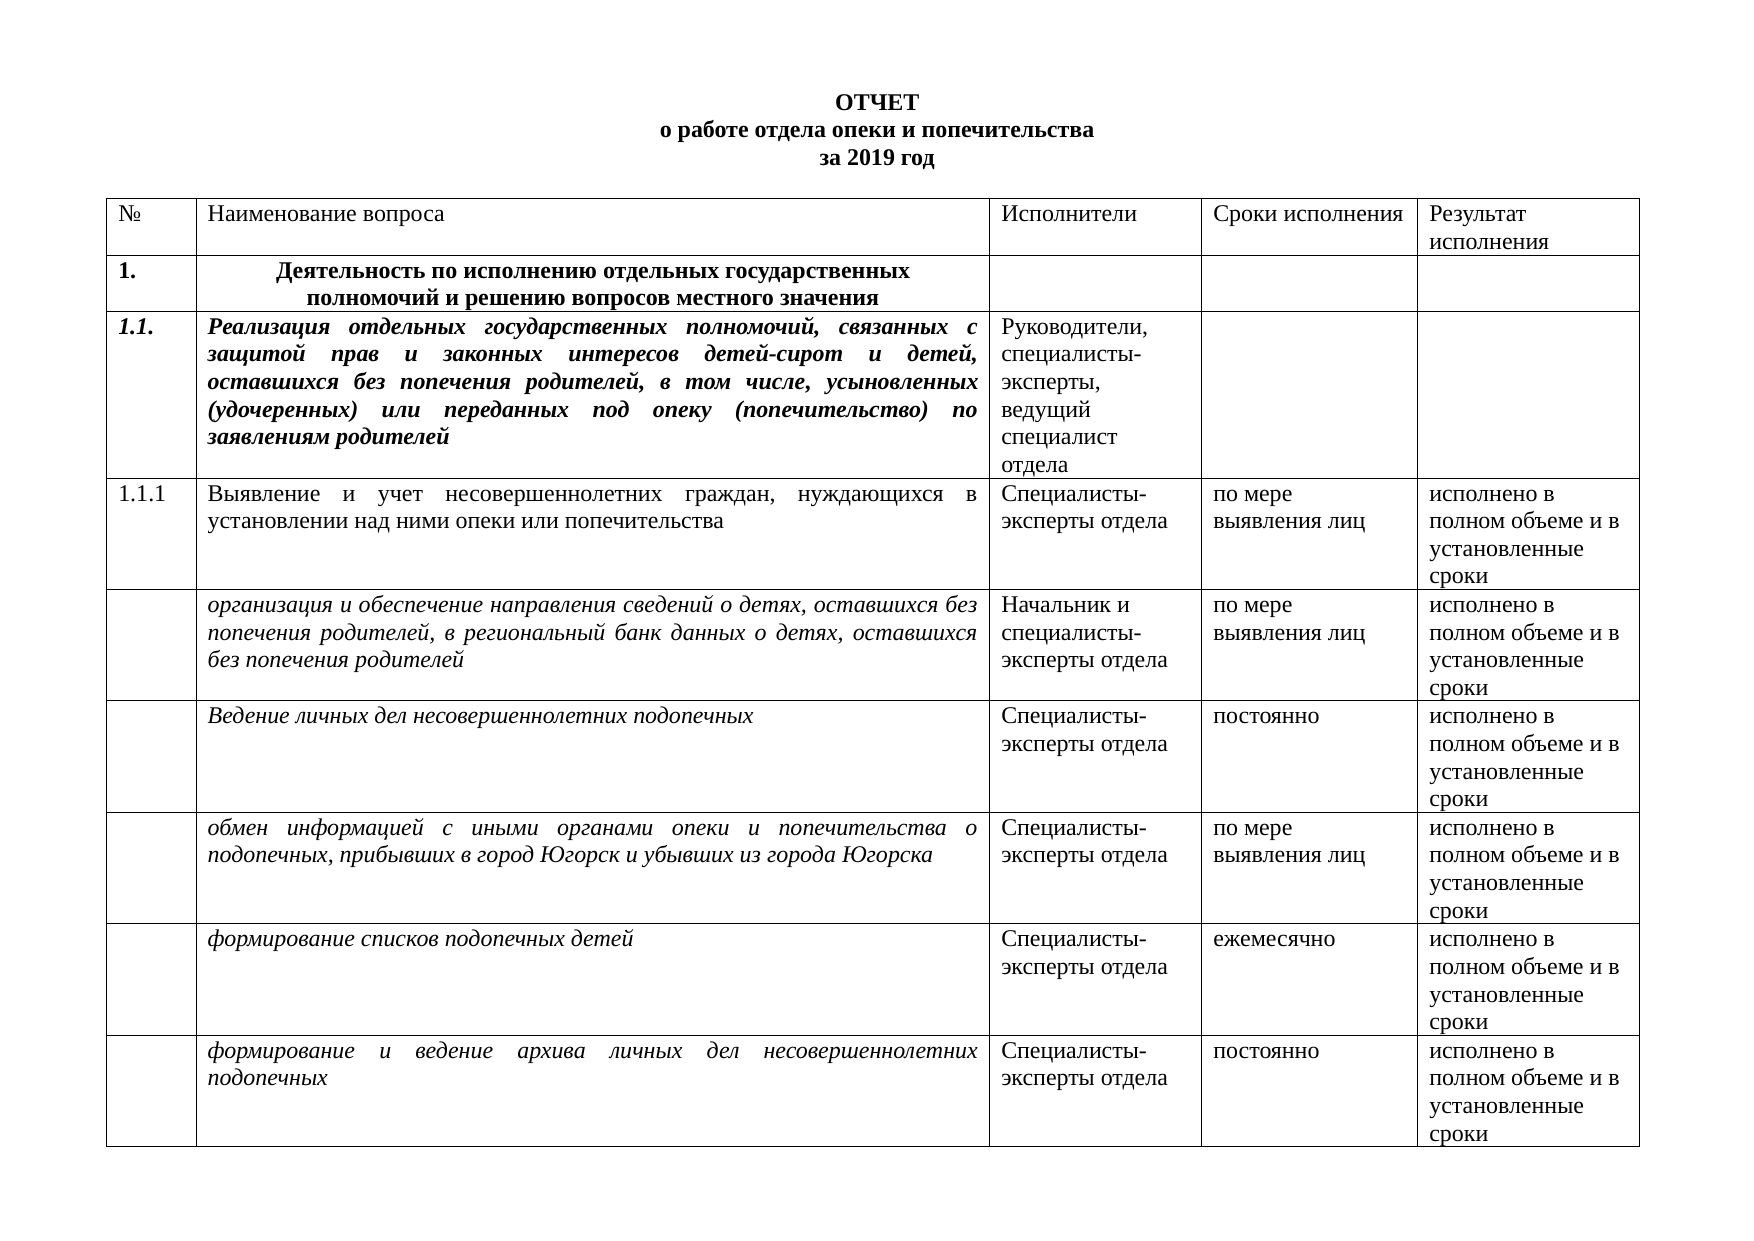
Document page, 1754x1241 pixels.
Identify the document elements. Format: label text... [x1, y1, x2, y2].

table_cell [107, 813, 196, 923]
table_cell [1418, 256, 1639, 311]
table_cell исполнено в полном объеме и в установленные сроки [1418, 924, 1639, 1035]
text за 2019 год [118, 143, 1636, 171]
text ОТЧЕТ [118, 88, 1636, 116]
table_cell Реализация отдельных государственных полномочий, связанных с защитой прав и законных интересов детей-сирот и детей, оставшихся без попечения родителей, в том числе, усыновленных (удочеренных) или переданных под опеку (попечительство) по заявлениям родителей [197, 312, 989, 477]
table_cell Специалисты-эксперты отдела [990, 479, 1201, 589]
table_cell Начальник и специалисты-эксперты отдела [990, 590, 1201, 700]
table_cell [990, 1036, 1201, 1146]
table_cell Специалисты-эксперты отдела [990, 813, 1201, 923]
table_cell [1418, 1036, 1639, 1146]
text о работе отдела опеки и попечительства [118, 116, 1636, 143]
table_cell по мере выявления лиц [1202, 590, 1417, 700]
table_cell [1202, 312, 1417, 477]
table_header Наименование вопроса [197, 199, 989, 254]
table_cell Выявление и учет несовершеннолетних граждан, нуждающихся в установлении над ними опеки или попечительства [197, 479, 989, 589]
table_cell исполнено в полном объеме и в установленные сроки [1418, 701, 1639, 812]
table_cell [990, 256, 1201, 311]
table_cell [107, 590, 196, 700]
table_header Сроки исполнения [1202, 199, 1417, 254]
table_cell 1. [107, 256, 196, 311]
table_header № [107, 199, 196, 254]
table_cell Деятельность по исполнению отдельных государственных полномочий и решению вопросов местного значения [197, 256, 989, 311]
table_cell формирование списков подопечных детей [197, 924, 989, 1035]
table_cell [1418, 312, 1639, 477]
table_cell [107, 701, 196, 812]
table_cell ежемесячно [1202, 924, 1417, 1035]
table_cell [107, 1036, 196, 1146]
table_cell исполнено в полном объеме и в установленные сроки [1418, 590, 1639, 700]
table_cell [1202, 256, 1417, 311]
table_cell постоянно [1202, 1036, 1417, 1146]
table_cell 1.1.1 [107, 479, 196, 589]
table_cell Руководители, специалисты-эксперты, ведущий специалист отдела [990, 312, 1201, 477]
table_cell исполнено в полном объеме и в установленные сроки [1418, 813, 1639, 923]
table_cell по мере выявления лиц [1202, 813, 1417, 923]
table_cell по мере выявления лиц [1202, 479, 1417, 589]
table_cell постоянно [1202, 701, 1417, 812]
table_cell 1.1. [107, 312, 196, 477]
table_cell организация и обеспечение направления сведений о детях, оставшихся без попечения родителей, в региональный банк данных о детях, оставшихся без попечения родителей [197, 590, 989, 700]
table_cell Специалисты-эксперты отдела [990, 924, 1201, 1035]
table_cell формирование и ведение архива личных дел несовершеннолетних подопечных [197, 1036, 989, 1146]
table_cell обмен информацией с иными органами опеки и попечительства о подопечных, прибывших в город Югорск и убывших из города Югорска [197, 813, 989, 923]
table_cell Специалисты-эксперты отдела [990, 701, 1201, 812]
table_cell [107, 924, 196, 1035]
table_header Результат исполнения [1418, 199, 1639, 254]
table_header Исполнители [990, 199, 1201, 254]
table_cell исполнено в полном объеме и в установленные сроки [1418, 479, 1639, 589]
table_cell Ведение личных дел несовершеннолетних подопечных [197, 701, 989, 812]
